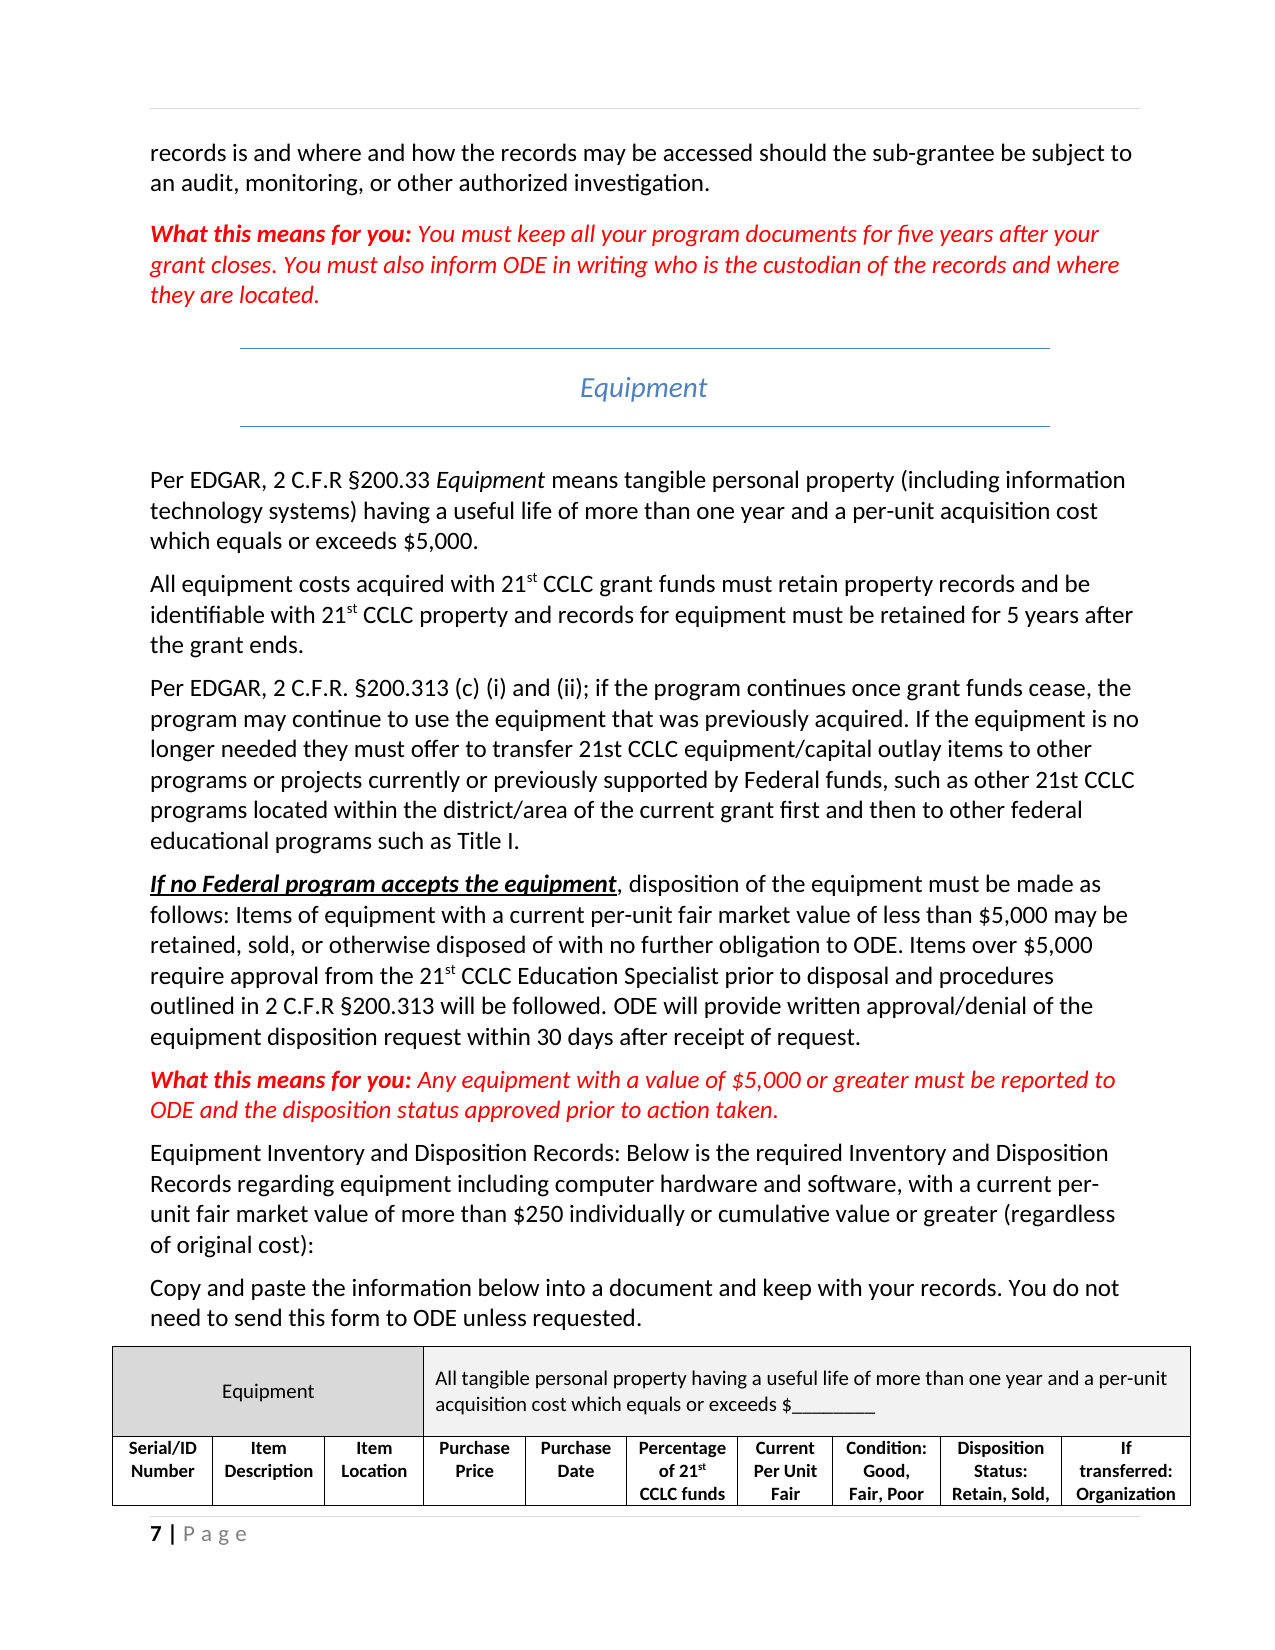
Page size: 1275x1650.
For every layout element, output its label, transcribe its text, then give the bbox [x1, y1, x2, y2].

table_header All tangible personal property having a useful life of more than one year and a per-unit acquisition cost which equals or exceeds $________ [424, 1347, 1190, 1436]
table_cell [627, 1437, 737, 1505]
text Per EDGAR, 2 C.F.R. §200.313 (c) (i) and (ii); if the program continues once grant funds cease, the program may continue to use the equipment that was previously acquired. If the equipment is no longer needed they must offer to transfer 21st CCLC equipment/capital outlay items to other programs or projects currently or previously supported by Federal funds, such as other 21st CCLC programs located within the district/area of the current grant first and then to other federal educational programs such as Title I. [150, 673, 1140, 856]
text Equipment [240, 349, 1050, 426]
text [150, 137, 1140, 198]
table_cell Serial/ID Number [113, 1437, 212, 1505]
table_cell Item Location [325, 1437, 423, 1505]
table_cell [1062, 1437, 1190, 1505]
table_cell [738, 1437, 832, 1505]
table_cell Purchase Date [526, 1437, 626, 1505]
text All equipment costs acquired with 21st CCLC grant funds must retain property records and be identifiable with 21st CCLC property and records for equipment must be retained for 5 years after the grant ends. [150, 568, 1140, 660]
table_header Equipment [113, 1347, 423, 1436]
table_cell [833, 1437, 940, 1505]
text If no Federal program accepts the equipment, disposition of the equipment must be made as follows: Items of equipment with a current per-unit fair market value of less than $5,000 may be retained, sold, or otherwise disposed of with no further obligation to ODE. Items over $5,000 require approval from the 21st CCLC Education Specialist prior to disposal and procedures outlined in 2 C.F.R §200.313 will be followed. ODE will provide written approval/denial of the equipment disposition request within 30 days after receipt of request. [150, 868, 1140, 1051]
table_cell Purchase Price [424, 1437, 525, 1505]
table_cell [941, 1437, 1061, 1505]
table_cell Item Description [213, 1437, 324, 1505]
text Equipment Inventory and Disposition Records: Below is the required Inventory and Disposition Records regarding equipment including computer hardware and software, with a current per-unit fair market value of more than $250 individually or cumulative value or greater (regardless of original cost): [150, 1137, 1140, 1259]
text Copy and paste the information below into a document and keep with your records. You do not need to send this form to ODE unless requested. [150, 1272, 1140, 1333]
text What this means for you: You must keep all your program documents for five years after your grant closes. You must also inform ODE in writing who is the custodian of the records and where they are located. [150, 218, 1140, 310]
text What this means for you: Any equipment with a value of $5,000 or greater must be reported to ODE and the disposition status approved prior to action taken. [150, 1064, 1140, 1125]
text Per EDGAR, 2 C.F.R §200.33 Equipment means tangible personal property (including information technology systems) having a useful life of more than one year and a per-unit acquisition cost which equals or exceeds $5,000. [150, 464, 1140, 556]
